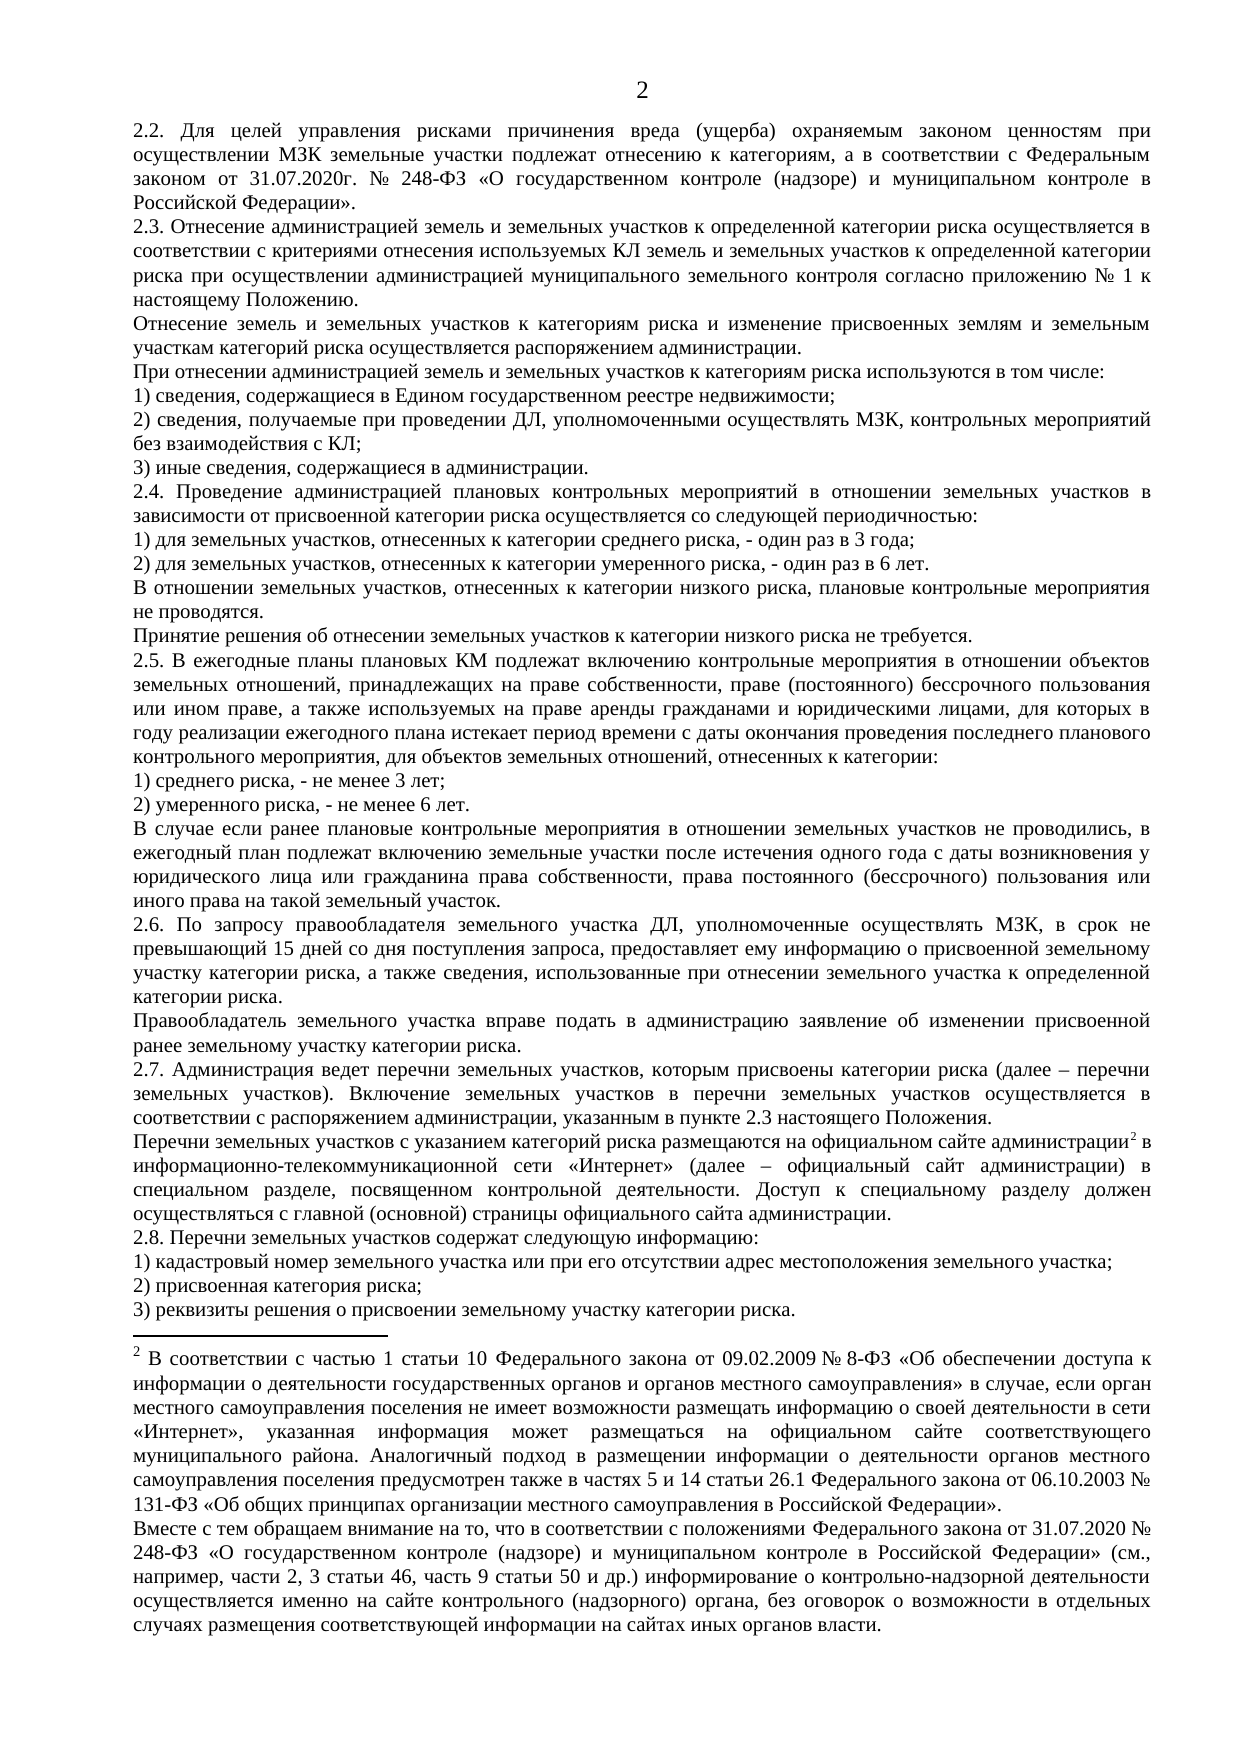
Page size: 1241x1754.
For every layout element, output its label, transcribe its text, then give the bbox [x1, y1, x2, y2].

text Отнесение земель и земельных участков к категориям риска и изменение присвоенных землям и земельным участкам категорий риска осуществляется распоряжением администрации. [133, 311, 1152, 359]
text В случае если ранее плановые контрольные мероприятия в отношении земельных участков не проводились, в ежегодный план подлежат включению земельные участки после истечения одного года с даты возникновения у юридического лица или гражданина права собственности, права постоянного (бессрочного) пользования или иного права на такой земельный участок. [133, 816, 1152, 912]
text 1) сведения, содержащиеся в Едином государственном реестре недвижимости; [133, 383, 1152, 407]
text Перечни земельных участков с указанием категорий риска размещаются на официальном сайте администрации в информационно-телекоммуникационной сети «Интернет» (далее – официальный сайт администрации) в специальном разделе, посвященном контрольной деятельности. Доступ к специальному разделу должен осуществляться с главной (основной) страницы официального сайта администрации. [133, 1129, 1152, 1225]
text 2) для земельных участков, отнесенных к категории умеренного риска, - один раз в 6 лет. [133, 551, 1152, 575]
text 1) среднего риска, - не менее 3 лет; [133, 768, 1152, 792]
text При отнесении администрацией земель и земельных участков к категориям риска используются в том числе: [133, 359, 1152, 383]
text 2) сведения, получаемые при проведении ДЛ, уполномоченными осуществлять МЗК, контрольных мероприятий без взаимодействия с КЛ; [133, 407, 1152, 455]
text 1) кадастровый номер земельного участка или при его отсутствии адрес местоположения земельного участка; [133, 1249, 1152, 1273]
text 1) для земельных участков, отнесенных к категории среднего риска, - один раз в 3 года; [133, 527, 1152, 551]
text 3) реквизиты решения о присвоении земельному участку категории риска. [133, 1297, 1152, 1321]
text 2.4. Проведение администрацией плановых контрольных мероприятий в отношении земельных участков в зависимости от присвоенной категории риска осуществляется со следующей периодичностью: [133, 479, 1152, 527]
text 2.5. В ежегодные планы плановых КМ подлежат включению контрольные мероприятия в отношении объектов земельных отношений, принадлежащих на праве собственности, праве (постоянного) бессрочного пользования или ином праве, а также используемых на праве аренды гражданами и юридическими лицами, для которых в году реализации ежегодного плана истекает период времени с даты окончания проведения последнего планового контрольного мероприятия, для объектов земельных отношений, отнесенных к категории: [133, 647, 1152, 768]
text 2) умеренного риска, - не менее 6 лет. [133, 792, 1152, 816]
text 2.3. Отнесение администрацией земель и земельных участков к определенной категории риска осуществляется в соответствии с критериями отнесения используемых КЛ земель и земельных участков к определенной категории риска при осуществлении администрацией муниципального земельного контроля согласно приложению № 1 к настоящему Положению. [133, 214, 1152, 311]
text 2.7. Администрация ведет перечни земельных участков, которым присвоены категории риска (далее – перечни земельных участков). Включение земельных участков в перечни земельных участков осуществляется в соответствии с распоряжением администрации, указанным в пункте 2.3 настоящего Положения. [133, 1057, 1152, 1129]
text Принятие решения об отнесении земельных участков к категории низкого риска не требуется. [133, 623, 1152, 647]
text В отношении земельных участков, отнесенных к категории низкого риска, плановые контрольные мероприятия не проводятся. [133, 575, 1152, 623]
text 2.6. По запросу правообладателя земельного участка ДЛ, уполномоченные осуществлять МЗК, в срок не превышающий 15 дней со дня поступления запроса, предоставляет ему информацию о присвоенной земельному участку категории риска, а также сведения, использованные при отнесении земельного участка к определенной категории риска. [133, 912, 1152, 1008]
text 2) присвоенная категория риска; [133, 1273, 1152, 1297]
text 3) иные сведения, содержащиеся в администрации. [133, 455, 1152, 479]
text 2.2. Для целей управления рисками причинения вреда (ущерба) охраняемым законом ценностям при осуществлении МЗК земельные участки подлежат отнесению к категориям, а в соответствии с Федеральным законом от 31.07.2020г. № 248-ФЗ «О государственном контроле (надзоре) и муниципальном контроле в Российской Федерации». [133, 118, 1152, 214]
text Правообладатель земельного участка вправе подать в администрацию заявление об изменении присвоенной ранее земельному участку категории риска. [133, 1008, 1152, 1057]
text 2.8. Перечни земельных участков содержат следующую информацию: [133, 1225, 1152, 1249]
